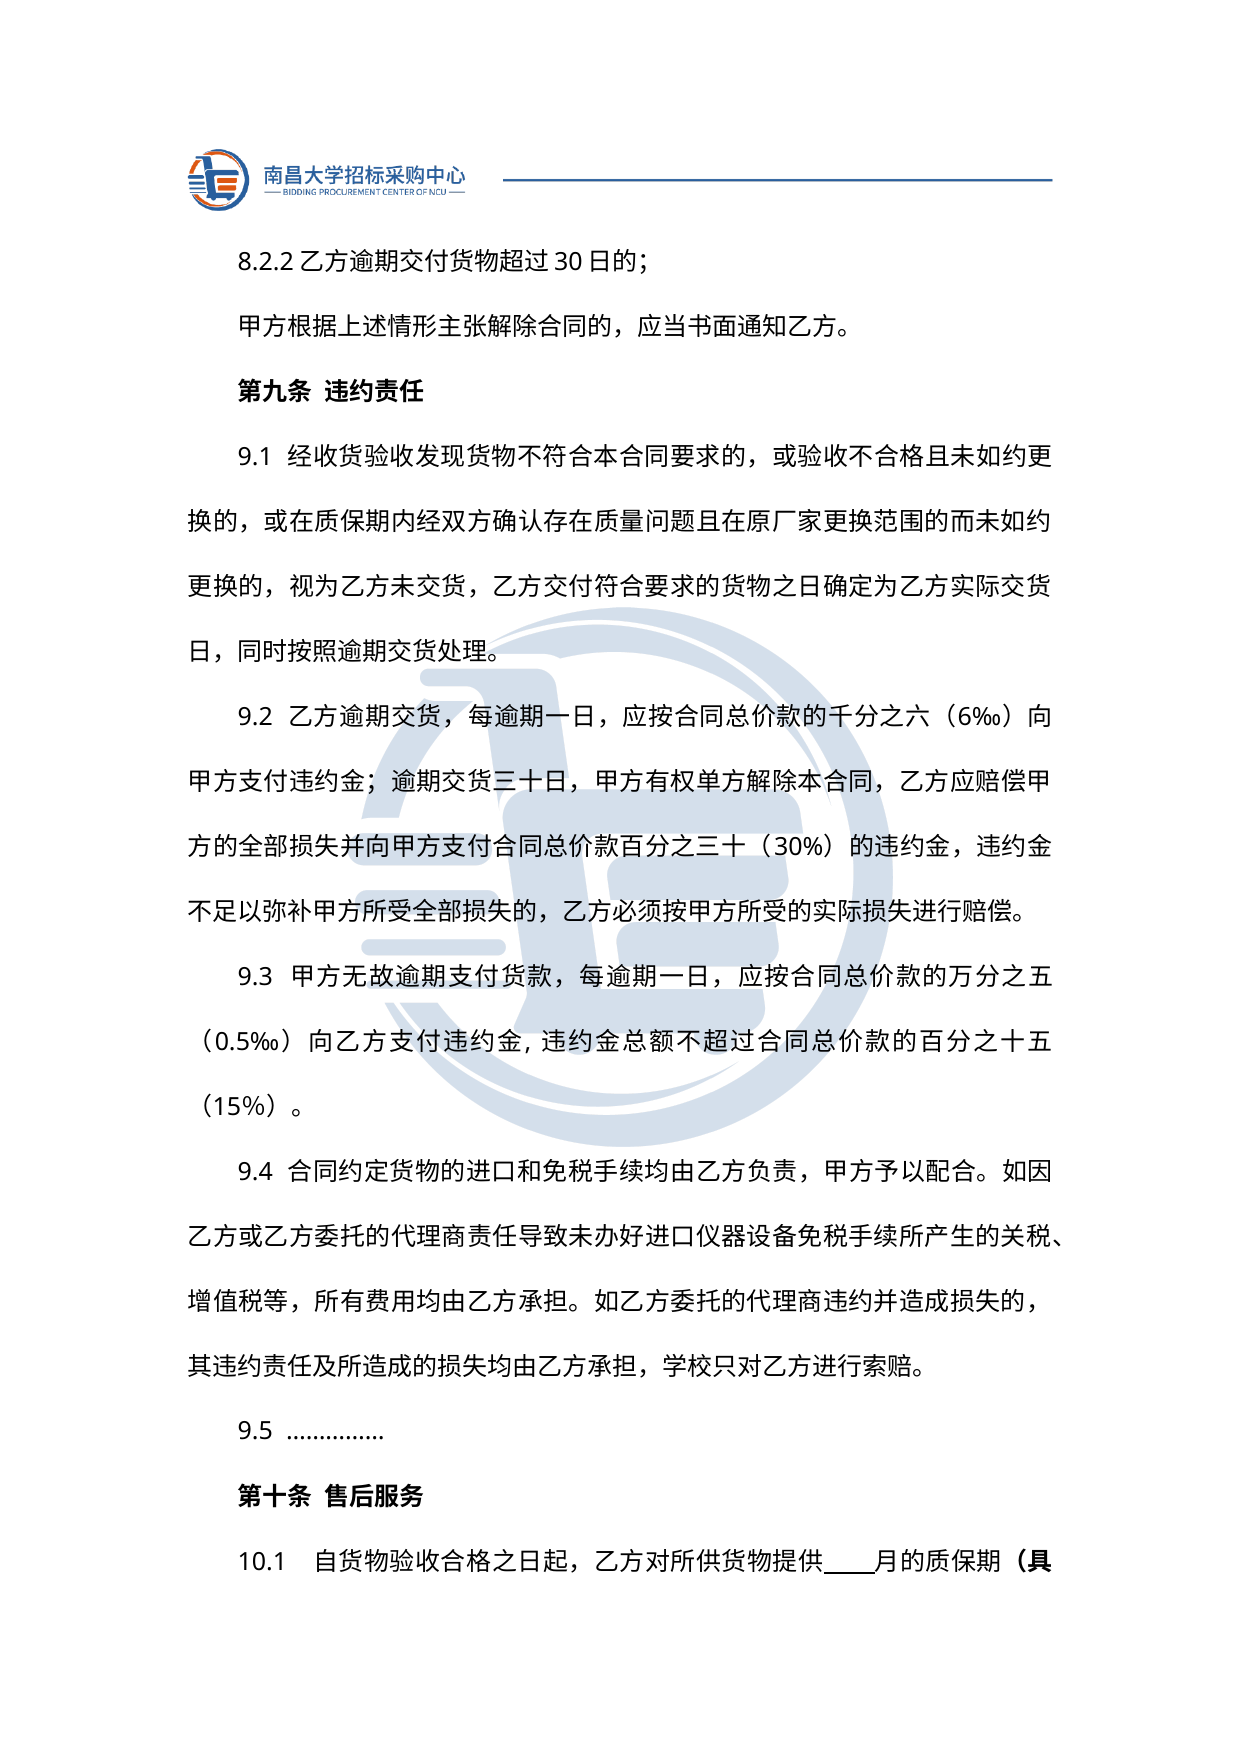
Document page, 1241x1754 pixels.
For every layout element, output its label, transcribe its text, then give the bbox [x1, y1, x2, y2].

picture [187, 149, 1053, 162]
text 甲方根据上述情形主张解除合同的，应当书面通知乙方。 [187, 292, 1053, 357]
text 第十条 售后服务 [187, 1462, 1053, 1527]
text 9.2 乙方逾期交货，每逾期一日，应按合同总价款的千分之六（6‰）向甲方支付违约金；逾期交货三十日，甲方有权单方解除本合同，乙方应赔偿甲方的全部损失并向甲方支付合同总价款百分之三十（30%）的违约金，违约金不足以弥补甲方所受全部损失的，乙方必须按甲方所受的实际损失进行赔偿。 [187, 682, 1053, 942]
text 第九条 违约责任 [187, 357, 1053, 422]
text 9.5 …………… [187, 1397, 1053, 1462]
text 8.2.2乙方逾期交付货物超过30日的； [187, 162, 1053, 292]
text 9.3 甲方无故逾期支付货款，每逾期一日，应按合同总价款的万分之五（0.5‰）向乙方支付违约金, 违约金总额不超过合同总价款的百分之十五（15％）。 [187, 942, 1053, 1137]
text 9.4 合同约定货物的进口和免税手续均由乙方负责，甲方予以配合。如因乙方或乙方委托的代理商责任导致未办好进口仪器设备免税手续所产生的关税、增值税等，所有费用均由乙方承担。如乙方委托的代理商违约并造成损失的，其违约责任及所造成的损失均由乙方承担，学校只对乙方进行索赔。 [187, 1137, 1053, 1397]
text 9.1 经收货验收发现货物不符合本合同要求的，或验收不合格且未如约更换的，或在质保期内经双方确认存在质量问题且在原厂家更换范围的而未如约更换的，视为乙方未交货，乙方交付符合要求的货物之日确定为乙方实际交货日，同时按照逾期交货处理。 [187, 422, 1053, 682]
